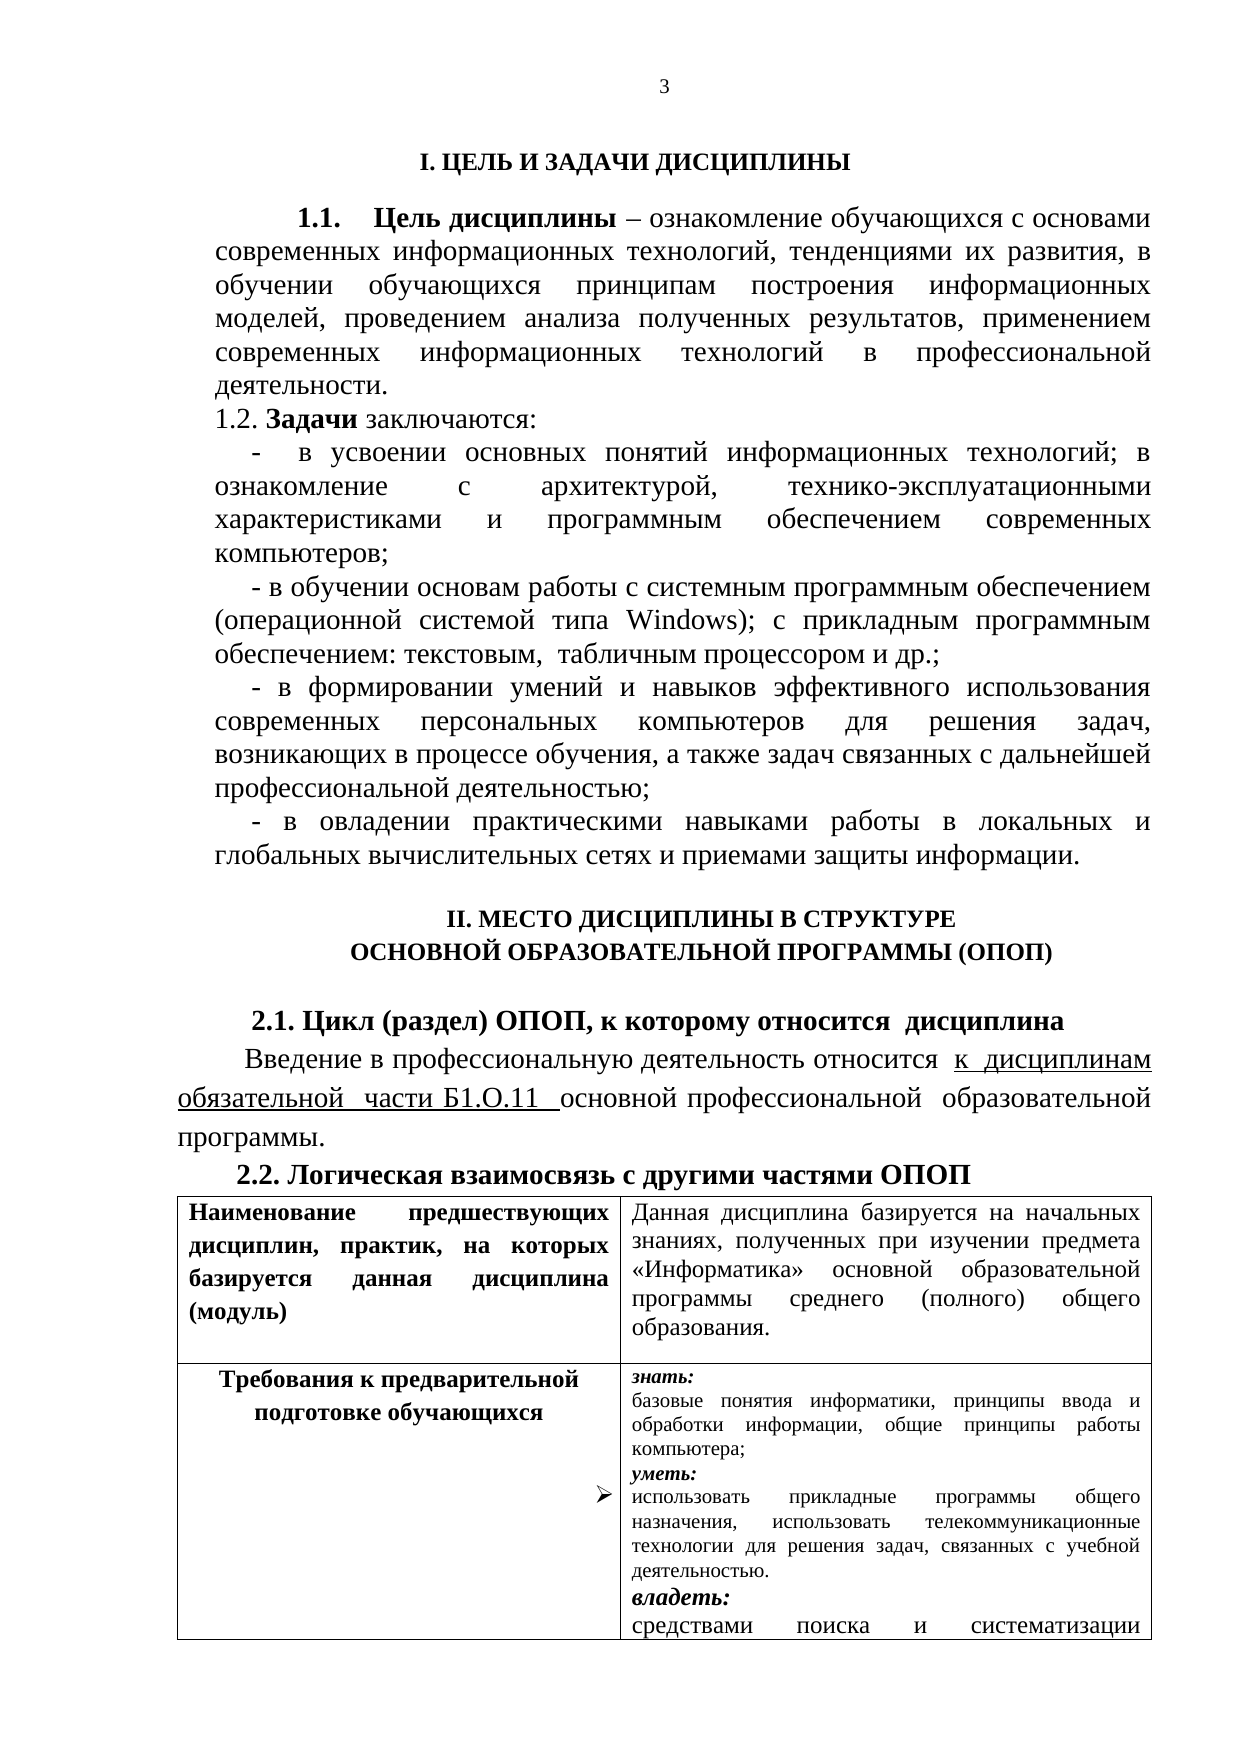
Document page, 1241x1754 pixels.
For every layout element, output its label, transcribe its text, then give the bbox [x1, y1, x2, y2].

text 1.1. Цель дисциплины – ознакомление обучающихся с основами современных информационных технологий, тенденциями их развития, в обучении обучающихся принципам построения информационных моделей, проведением анализа полученных результатов, применением современных информационных технологий в профессиональной деятельности. [215, 200, 1152, 401]
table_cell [621, 1364, 1151, 1639]
text - в овладении практическими навыками работы в локальных и глобальных вычислительных сетях и приемами защиты информации. [214, 803, 1152, 871]
text - в усвоении основных понятий информационных технологий; в ознакомление с архитектурой, технико-эксплуатационными характеристиками и программным обеспечением современных компьютеров; [214, 434, 1152, 569]
table_header Наименование предшествующих дисциплин, практик, на которых базируется данная дисциплина (модуль) [178, 1197, 620, 1363]
text I. Цель и задачи дисциплины [118, 147, 1152, 176]
table_header Данная дисциплина базируется на начальных знаниях, полученных при изучении предмета «Информатика» основной образовательной программы среднего (полного) общего образования. [621, 1197, 1151, 1363]
text - в формировании умений и навыков эффективного использования современных персональных компьютеров для решения задач, возникающих в процессе обучения, а также задач связанных с дальнейшей профессиональной деятельностью; [214, 669, 1152, 803]
text 2.2. Логическая взаимосвязь с другими частями ОПОП [177, 1157, 1152, 1191]
text II. МЕСТО ДИСЦИПЛИНЫ В СТРУКТУРЕ [177, 904, 1152, 933]
text 2.1. Цикл (раздел) ОПОП, к которому относится дисциплина [177, 1003, 1152, 1037]
text ОСНОВНОЙ ОБРАЗОВАТЕЛЬНОЙ ПРОГРАММЫ (ОПОП) [177, 937, 1152, 966]
text - в обучении основам работы с системным программным обеспечением (операционной системой типа Windows); с прикладным программным обеспечением: текстовым, табличным процессором и др.; [214, 569, 1152, 669]
text Введение в профессиональную деятельность относится к дисциплинам обязательной части Б1.О.11 основной профессиональной образовательной программы. [177, 1042, 1152, 1152]
text 1.2. Задачи заключаются: [214, 401, 1152, 434]
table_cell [178, 1364, 620, 1639]
